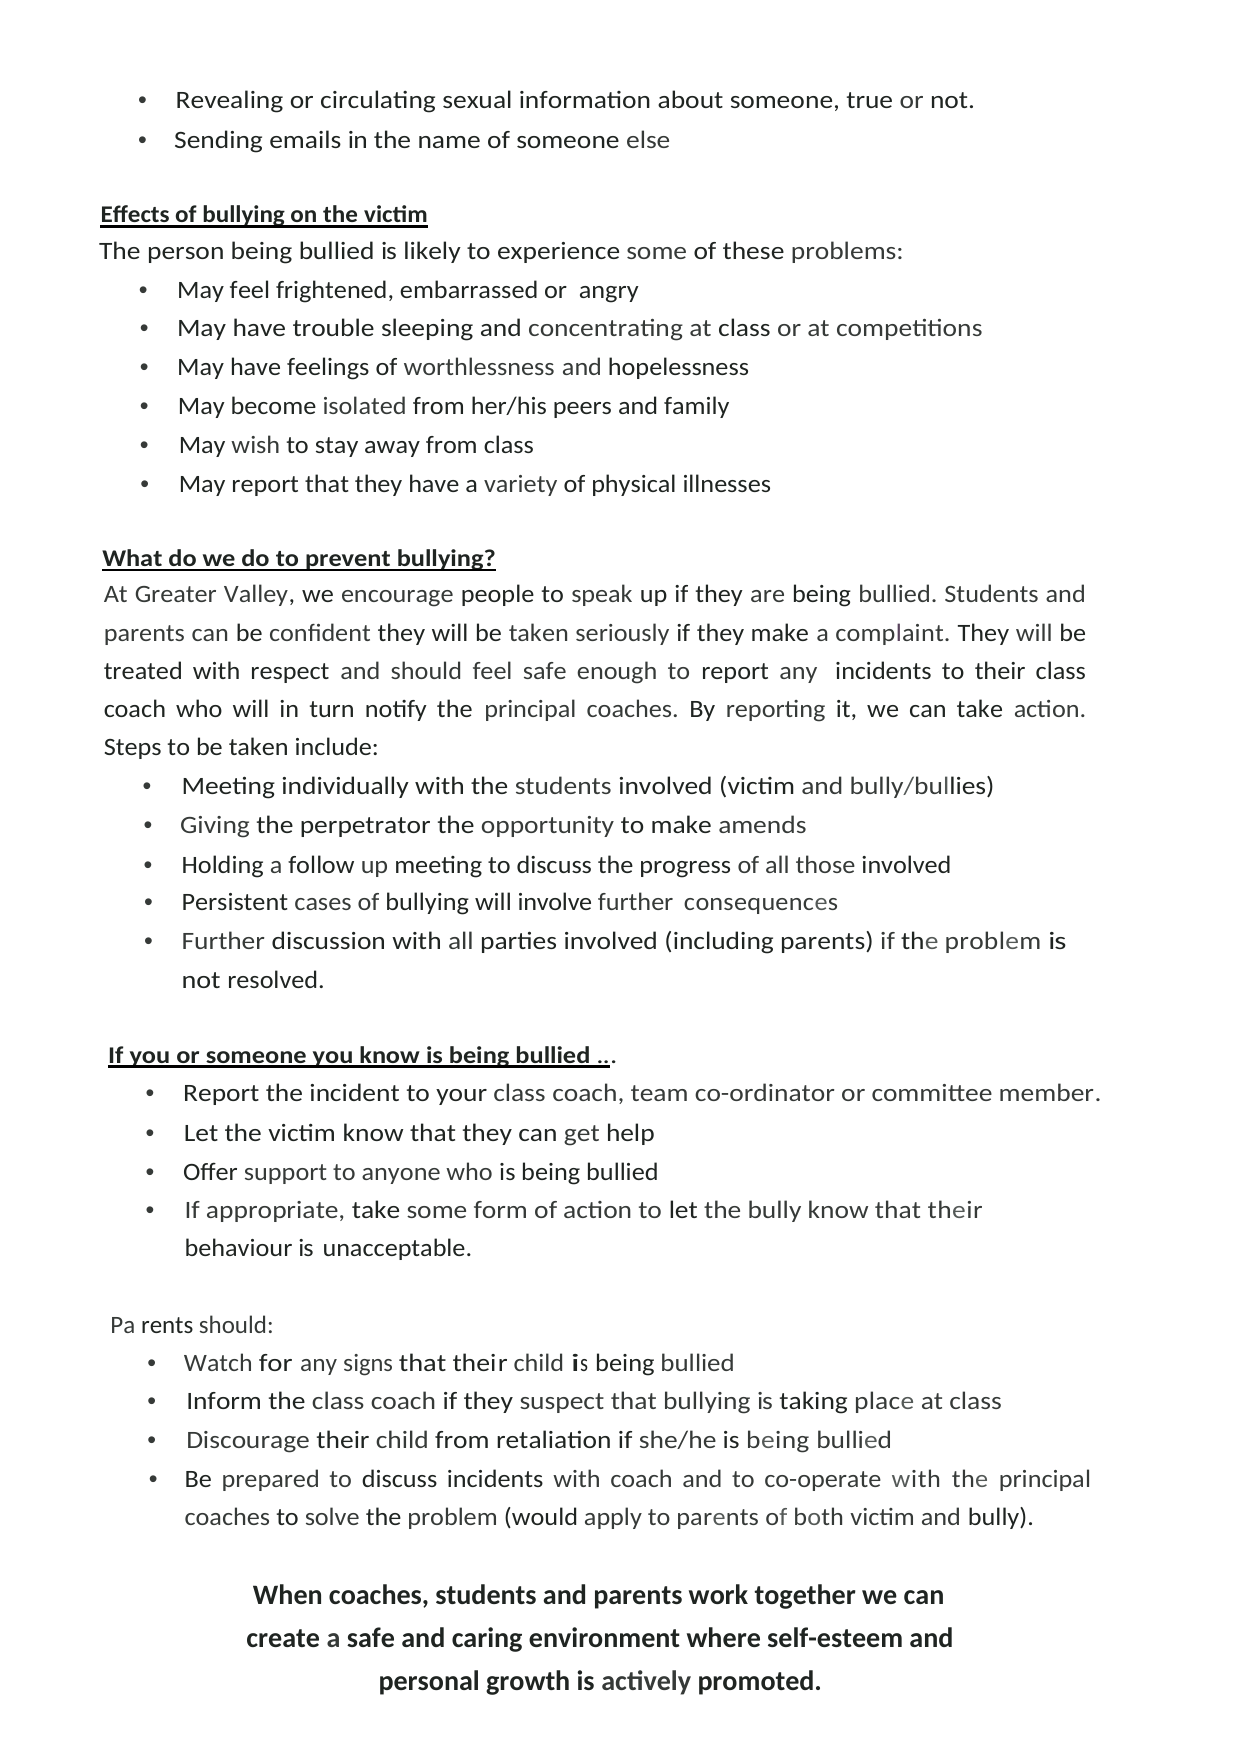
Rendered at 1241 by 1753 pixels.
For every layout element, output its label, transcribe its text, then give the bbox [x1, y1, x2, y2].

text Pa rents should: [110, 1309, 1103, 1339]
list Report the incident to your class coach, team co-ordinator or committee member. [145, 1077, 1103, 1108]
text When coaches, students and parents work together we can create a safe and caring environment where self-esteem and personal growth is actively promoted. [223, 1577, 974, 1697]
list Revealing or circulating sexual information about someone, true or not. [138, 84, 1103, 115]
list Further discussion with all parties involved (including parents) if the problem is not resolved. [144, 925, 1088, 994]
list May become isolated from her/his peers and family [139, 390, 1103, 421]
list Persistent cases of bullying will involve further consequences [144, 886, 1103, 917]
list May have trouble sleeping and concentrating at class or at competitions [139, 312, 1103, 343]
list May report that they have a variety of physical illnesses [140, 468, 1103, 498]
list Let the victim know that they can get help [145, 1117, 1103, 1148]
text The person being bullied is likely to experience some of these problems: [99, 235, 1103, 266]
list Giving the perpetrator the opportunity to make amends [143, 809, 1103, 840]
text What do we do to prevent bullying? [102, 543, 1103, 573]
list Sending emails in the name of someone else [138, 124, 1103, 154]
list Holding a follow up meeting to discuss the progress of all those involved [143, 849, 1103, 879]
text At Greater Valley, we encourage people to speak up if they are being bullied. Students and parents can be confident they will be taken seriously if they make a complaint. They will be treated with respect and should feel safe enough to report any incidents to their class coach who will in turn notify the principal coaches. By reporting it, we can take action. Steps to be taken include: [103, 579, 1086, 762]
list May feel frightened, embarrassed or angry [139, 274, 1103, 304]
list Be prepared to discuss incidents with coach and to co-operate with the principal coaches to solve the problem (would apply to parents of both victim and bully). [148, 1463, 1091, 1532]
list May wish to stay away from class [139, 429, 1103, 460]
list Watch for any signs that their child is being bullied [147, 1347, 1103, 1377]
text Effects of bullying on the victim [100, 199, 1103, 229]
list Inform the class coach if they suspect that bullying is taking place at class [147, 1385, 1103, 1416]
list Discourage their child from retaliation if she/he is being bullied [147, 1424, 1103, 1455]
list Offer support to anyone who is being bullied [145, 1156, 1103, 1186]
list If appropriate, take some form of action to let the bully know that their behaviour is unacceptable. [145, 1194, 1090, 1263]
text If you or someone you know is being bullied ... [108, 1040, 1103, 1069]
list Meeting individually with the students involved (victim and bully/bullies) [142, 770, 1103, 801]
list May have feelings of worthlessness and hopelessness [139, 351, 1103, 381]
